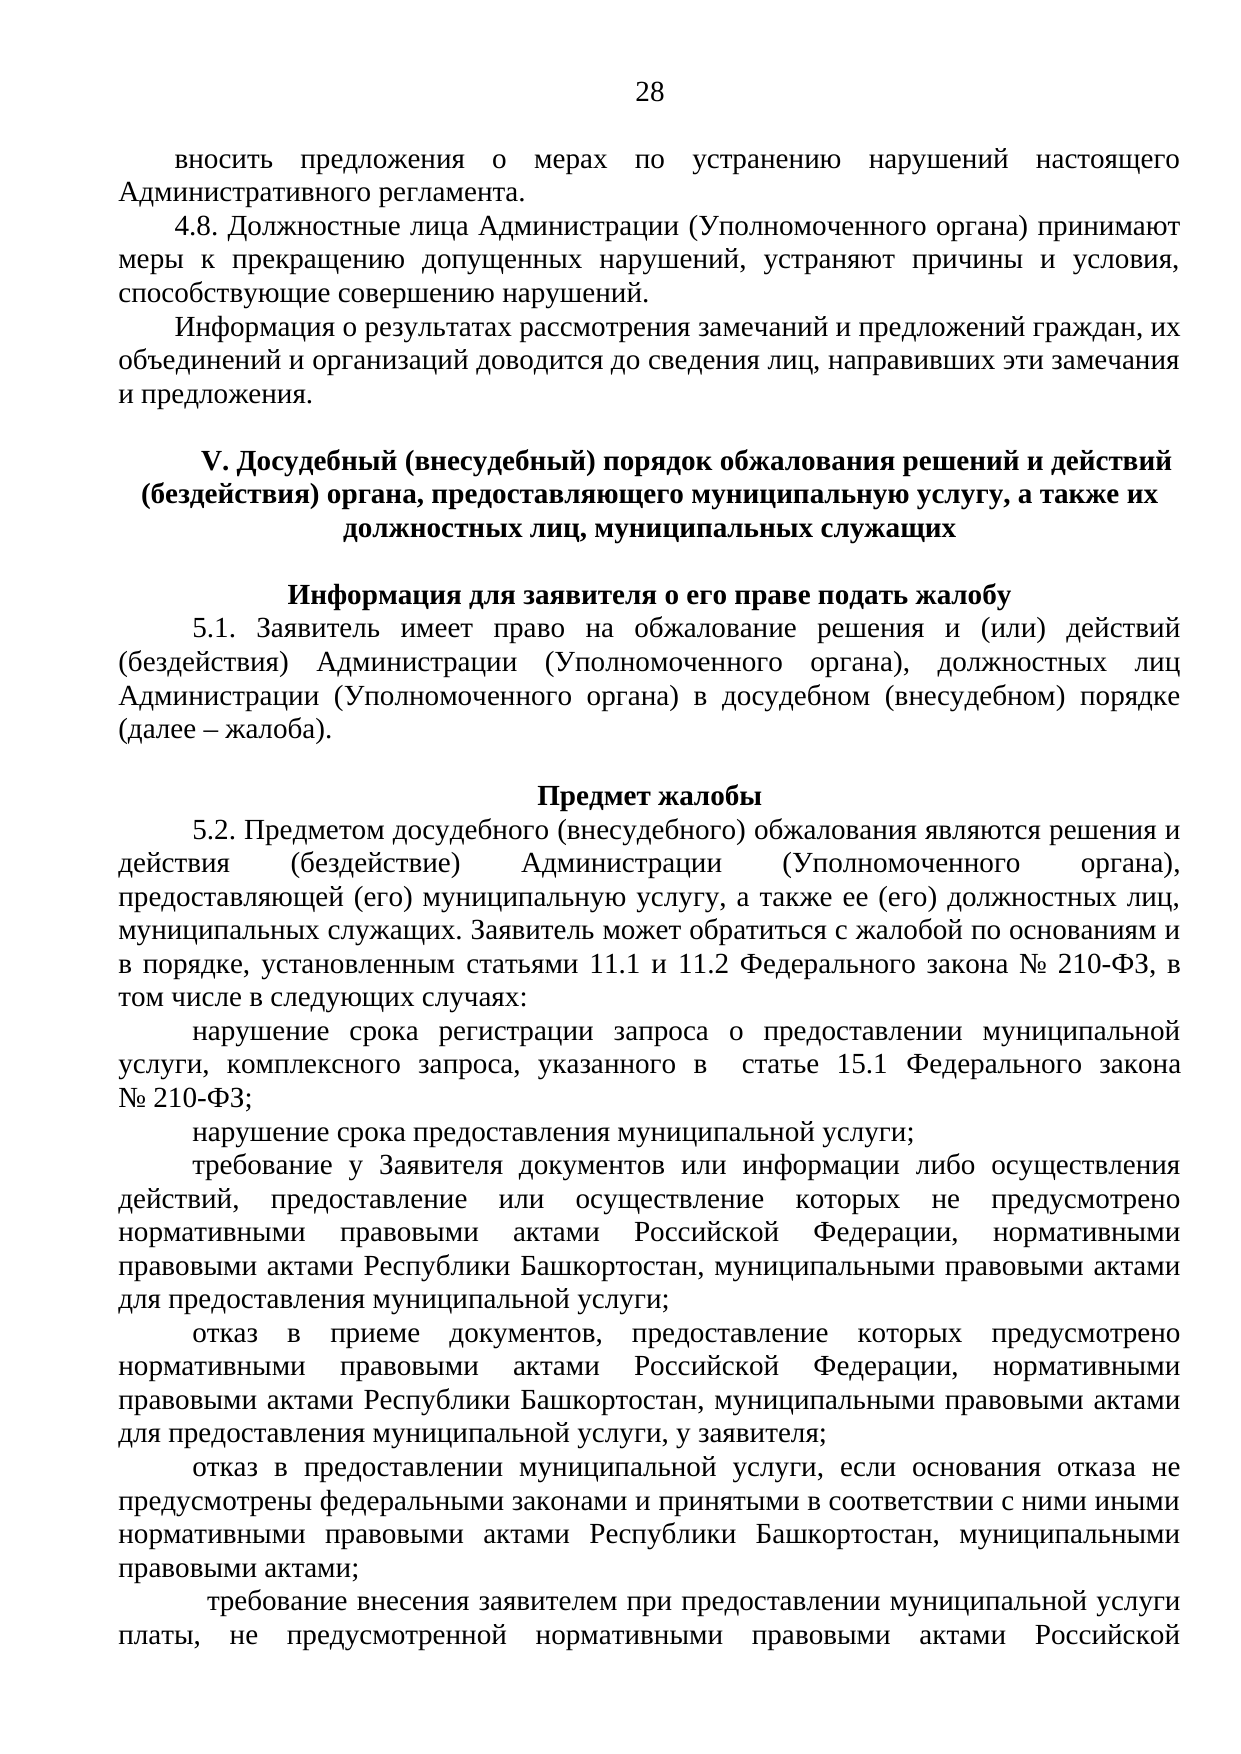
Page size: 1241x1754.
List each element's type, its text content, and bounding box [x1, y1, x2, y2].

text нарушение срока регистрации запроса о предоставлении муниципальной услуги, комплексного запроса, указанного в статье 15.1 Федерального закона № 210-ФЗ; [118, 1013, 1181, 1114]
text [118, 1583, 1181, 1650]
text нарушение срока предоставления муниципальной услуги; [118, 1114, 1181, 1147]
text 4.8. Должностные лица Администрации (Уполномоченного органа) принимают меры к прекращению допущенных нарушений, устраняют причины и условия, способствующие совершению нарушений. [118, 208, 1181, 309]
text 5.1. Заявитель имеет право на обжалование решения и (или) действий (бездействия) Администрации (Уполномоченного органа), должностных лиц Администрации (Уполномоченного органа) в досудебном (внесудебном) порядке (далее – жалоба). [118, 611, 1181, 745]
text Информация о результатах рассмотрения замечаний и предложений граждан, их объединений и организаций доводится до сведения лиц, направивших эти замечания и предложения. [118, 309, 1181, 409]
text требование у Заявителя документов или информации либо осуществления действий, предоставление или осуществление которых не предусмотрено нормативными правовыми актами Российской Федерации, нормативными правовыми актами Республики Башкортостан, муниципальными правовыми актами для предоставления муниципальной услуги; [118, 1147, 1181, 1315]
text 5.2. Предметом досудебного (внесудебного) обжалования являются решения и действия (бездействие) Администрации (Уполномоченного органа), предоставляющей (его) муниципальную услугу, а также ее (его) должностных лиц, муниципальных служащих. Заявитель может обратиться с жалобой по основаниям и в порядке, установленным статьями 11.1 и 11.2 Федерального закона № 210-ФЗ, в том числе в следующих случаях: [118, 812, 1181, 1013]
text Информация для заявителя о его праве подать жалобу [118, 577, 1181, 611]
text отказ в приеме документов, предоставление которых предусмотрено нормативными правовыми актами Российской Федерации, нормативными правовыми актами Республики Башкортостан, муниципальными правовыми актами для предоставления муниципальной услуги, у заявителя; [118, 1315, 1181, 1449]
text V. Досудебный (внесудебный) порядок обжалования решений и действий (бездействия) органа, предоставляющего муниципальную услугу, а также их должностных лиц, муниципальных служащих [118, 443, 1181, 543]
text отказ в предоставлении муниципальной услуги, если основания отказа не предусмотрены федеральными законами и принятыми в соответствии с ними иными нормативными правовыми актами Республики Башкортостан, муниципальными правовыми актами; [118, 1449, 1181, 1583]
text Предмет жалобы [118, 778, 1181, 812]
text вносить предложения о мерах по устранению нарушений настоящего Административного регламента. [118, 141, 1181, 208]
